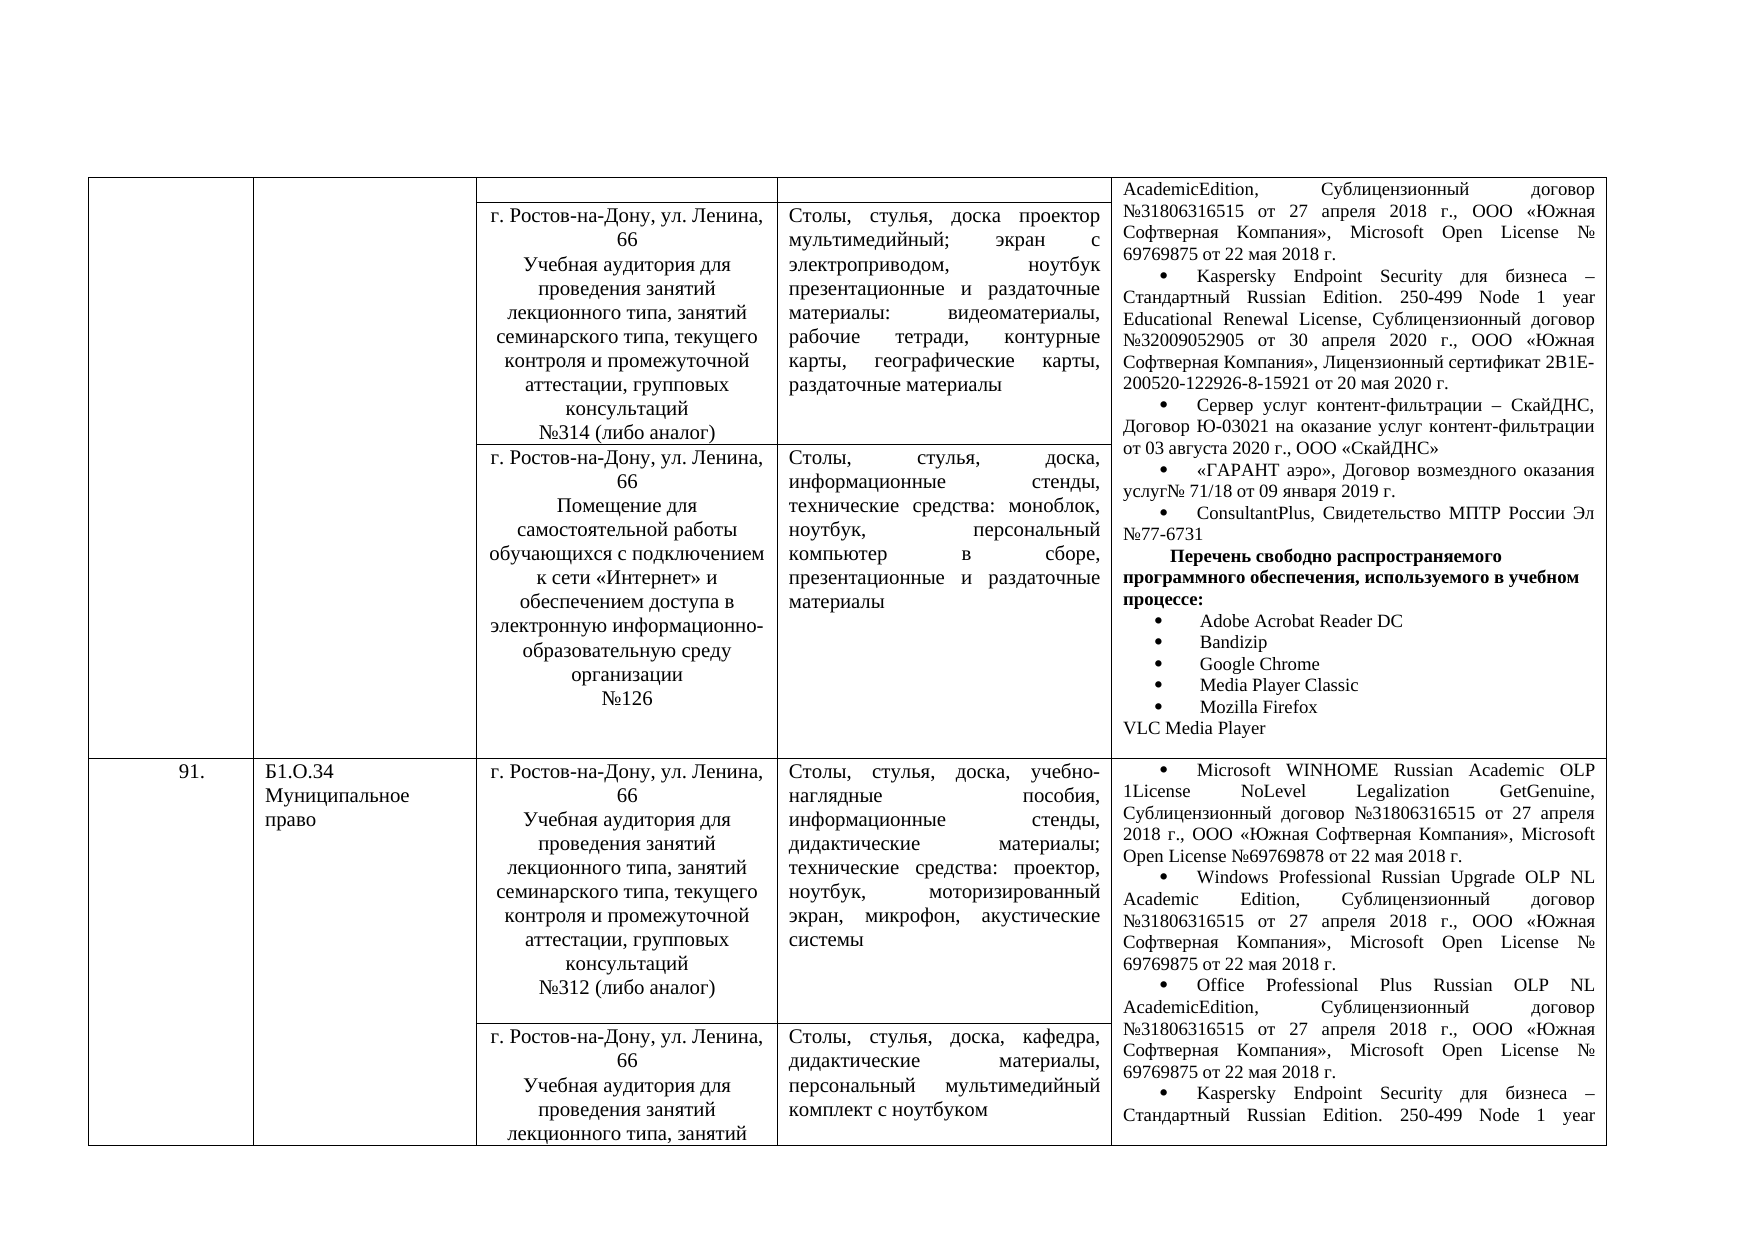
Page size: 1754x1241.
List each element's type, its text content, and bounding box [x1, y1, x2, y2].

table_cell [778, 178, 1111, 202]
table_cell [1112, 178, 1606, 758]
table_cell Столы, стулья, доска, информационные стенды, технические средства: моноблок, ноутбук, персональный компьютер в сборе, презентационные и раздаточные материалы [778, 445, 1111, 758]
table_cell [477, 1024, 777, 1145]
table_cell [254, 178, 476, 758]
table_cell Столы, стулья, доска проектор мультимедийный; экран с электроприводом, ноутбук презентационные и раздаточные материалы: видеоматериалы, рабочие тетради, контурные карты, географические карты, раздаточные материалы [778, 203, 1111, 444]
table_cell г. Ростов-на-Дону, ул. Ленина, 66 Помещение для самостоятельной работы обучающихся с подключением к сети «Интернет» и обеспечением доступа в электронную информационно-образовательную среду организации №126 [477, 445, 777, 758]
table_cell [89, 178, 253, 758]
table_cell [89, 759, 253, 1145]
table_cell Б1.О.34 Муниципальное право [254, 759, 476, 1145]
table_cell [778, 1024, 1111, 1145]
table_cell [477, 178, 777, 202]
table_cell г. Ростов-на-Дону, ул. Ленина, 66 Учебная аудитория для проведения занятий лекционного типа, занятий семинарского типа, текущего контроля и промежуточной аттестации, групповых консультаций №314 (либо аналог) [477, 203, 777, 444]
